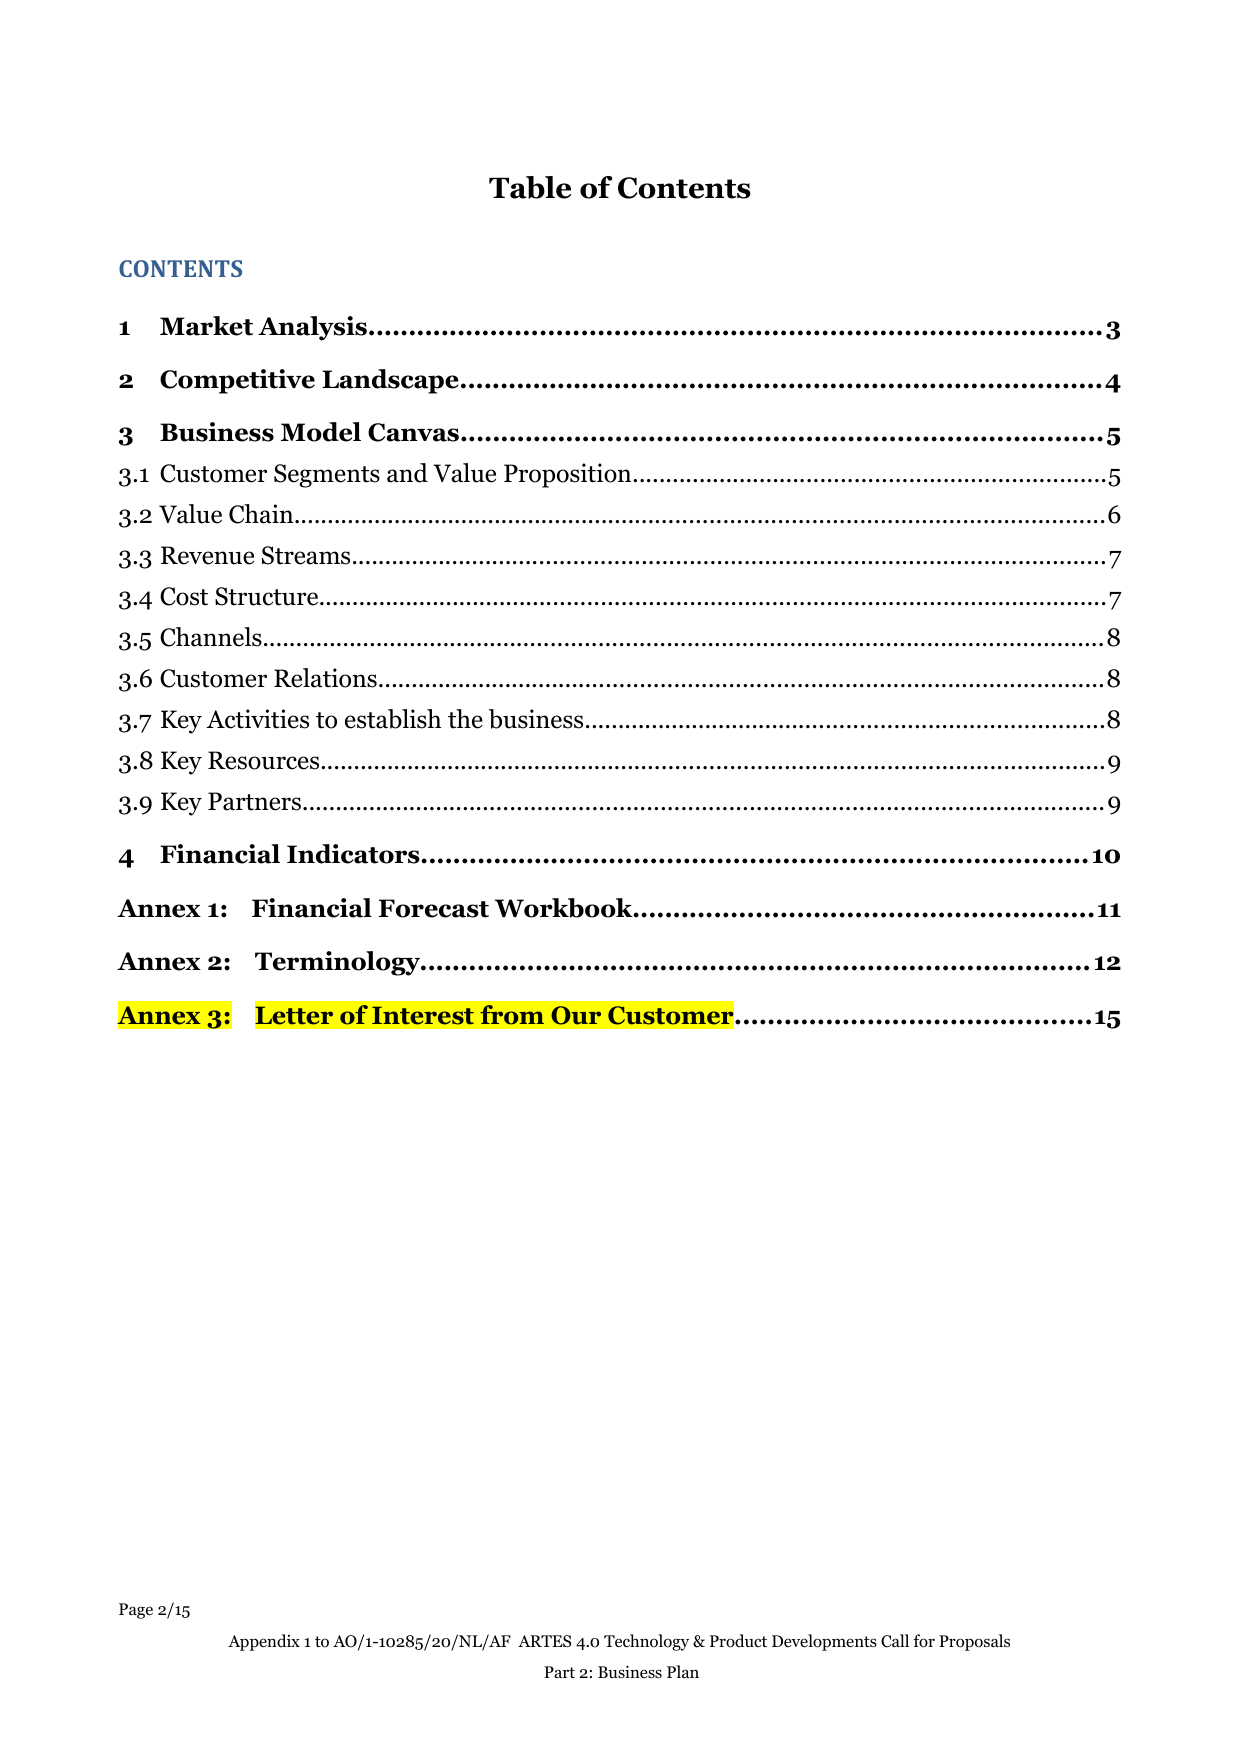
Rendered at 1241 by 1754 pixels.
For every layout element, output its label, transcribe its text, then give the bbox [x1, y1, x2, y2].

text Table of Contents [118, 178, 1122, 203]
